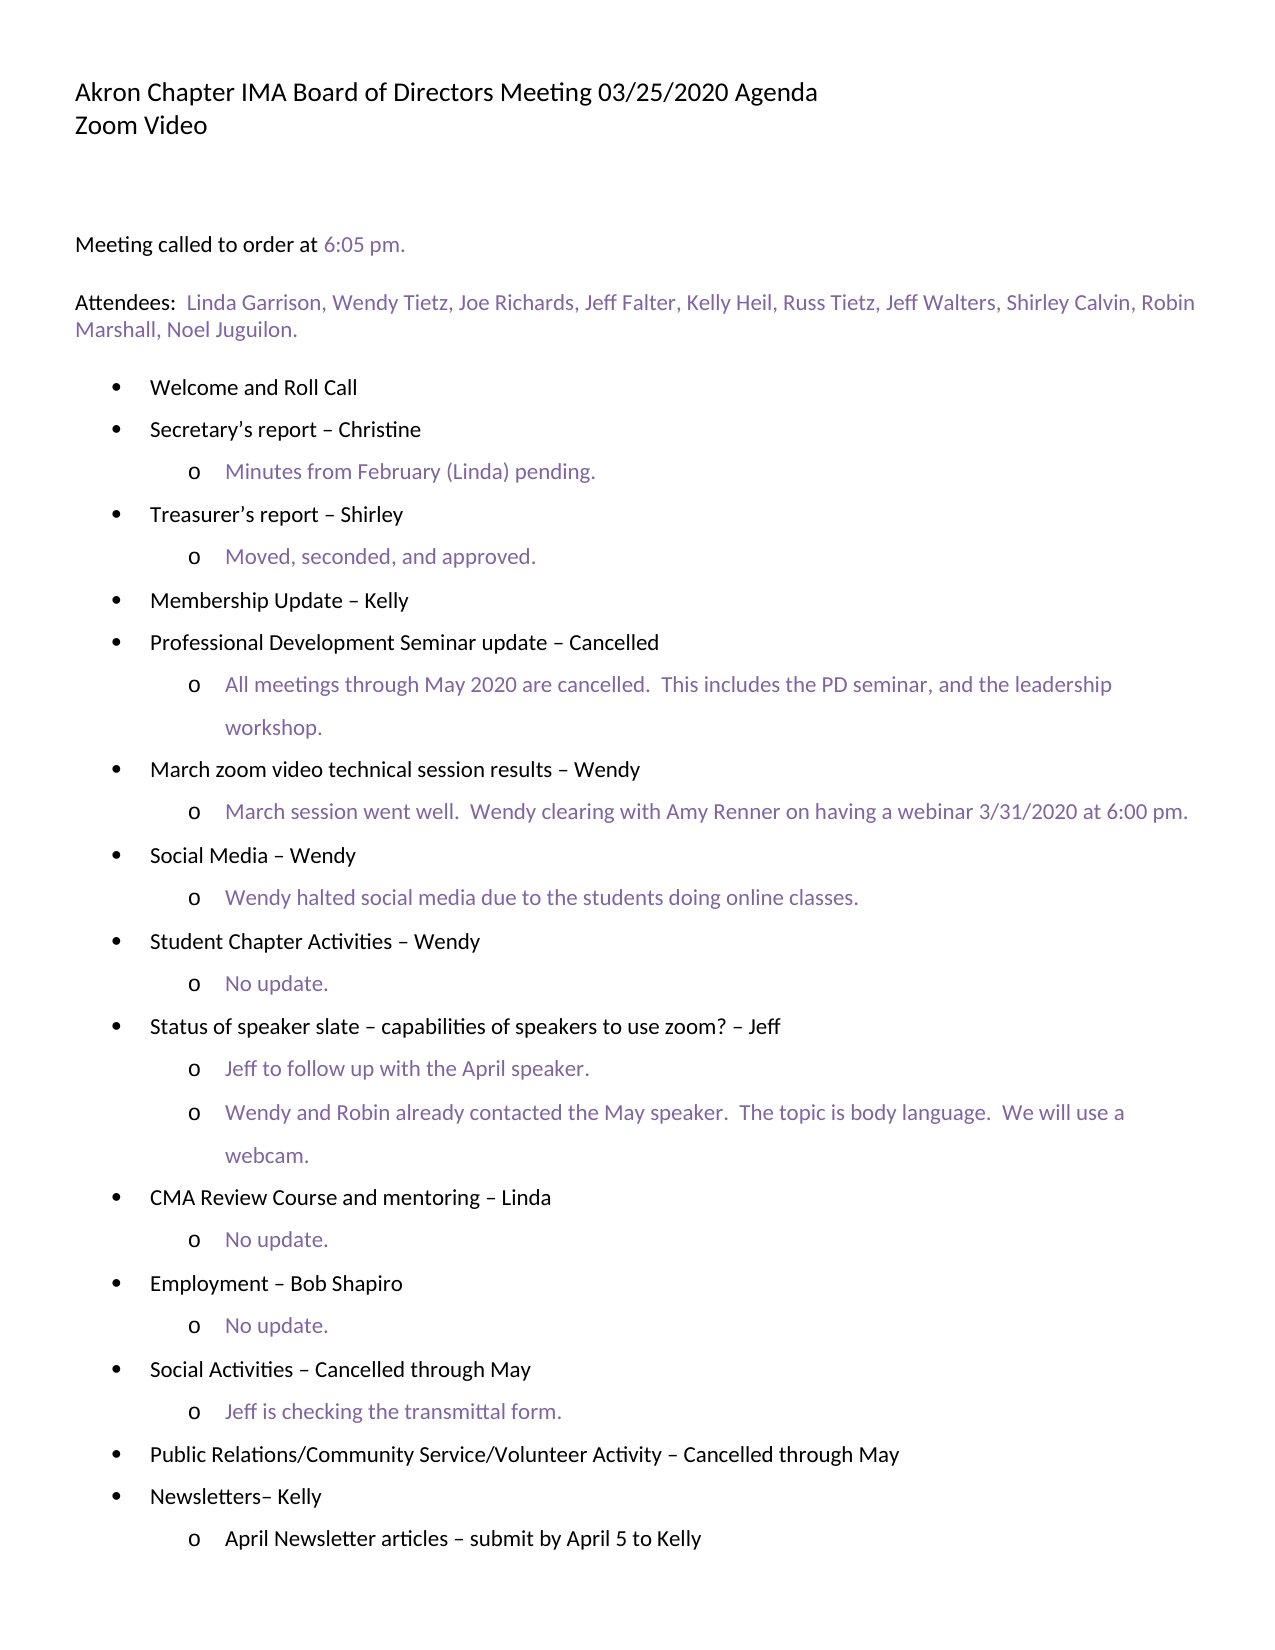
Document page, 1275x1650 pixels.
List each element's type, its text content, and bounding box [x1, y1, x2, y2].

list Wendy halted social media due to the students doing online classes. [187, 883, 1200, 912]
list Student Chapter Activities – Wendy [112, 927, 1200, 955]
text Attendees: Linda Garrison, Wendy Tietz, Joe Richards, Jeff Falter, Kelly Heil, Russ Tietz, Jeff Walters, Shirley Calvin, Robin Marshall, Noel Juguilon. [75, 288, 1200, 344]
text Meeting called to order at 6:05 pm. [75, 230, 1200, 258]
list Jeff is checking the transmittal form. [187, 1397, 1200, 1426]
list Membership Update – Kelly [112, 586, 1200, 614]
list Welcome and Roll Call [112, 373, 1200, 401]
list No update. [187, 969, 1200, 998]
list March session went well. Wendy clearing with Amy Renner on having a webinar 3/31/2020 at 6:00 pm. [187, 797, 1200, 826]
list Wendy and Robin already contacted the May speaker. The topic is body language. We will use a webcam. [187, 1098, 1200, 1169]
list Minutes from February (Linda) pending. [187, 457, 1200, 486]
list Professional Development Seminar update – Cancelled [112, 628, 1200, 656]
list Moved, seconded, and approved. [187, 542, 1200, 572]
list No update. [187, 1225, 1200, 1254]
list Newsletters– Kelly [112, 1482, 1200, 1511]
list CMA Review Course and mentoring – Linda [112, 1183, 1200, 1211]
list No update. [187, 1311, 1200, 1340]
list April Newsletter articles – submit by April 5 to Kelly [187, 1524, 1200, 1554]
list Social Media – Wendy [112, 841, 1200, 869]
list All meetings through May 2020 are cancelled. This includes the PD seminar, and the leadership workshop. [187, 670, 1200, 741]
list Jeff to follow up with the April speaker. [187, 1054, 1200, 1084]
list Secretary’s report – Christine [112, 415, 1200, 443]
list Social Activities – Cancelled through May [112, 1355, 1200, 1383]
list March zoom video technical session results – Wendy [112, 755, 1200, 783]
list Treasurer’s report – Shirley [112, 501, 1200, 528]
list Employment – Bob Shapiro [112, 1269, 1200, 1297]
list Status of speaker slate – capabilities of speakers to use zoom? – Jeff [112, 1012, 1200, 1041]
list Public Relations/Community Service/Volunteer Activity – Cancelled through May [112, 1441, 1200, 1468]
